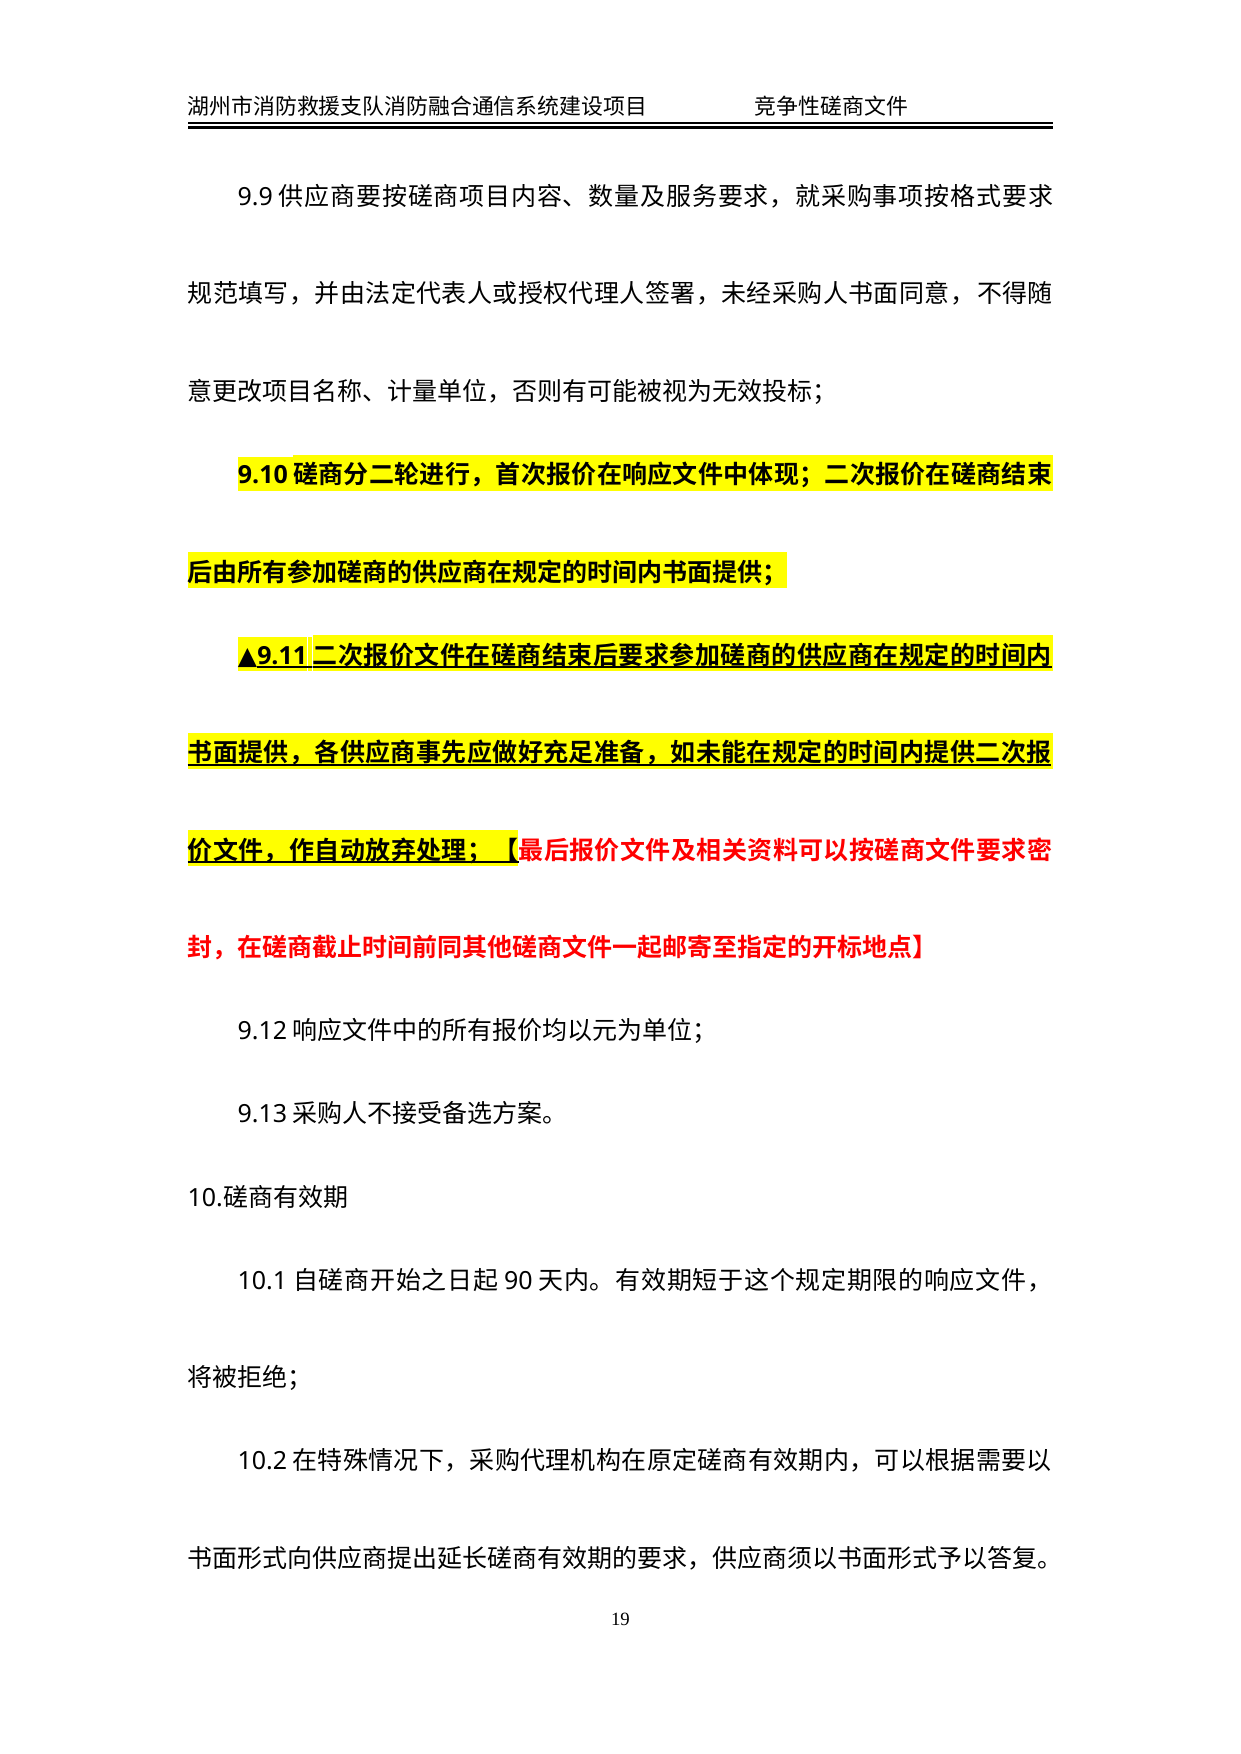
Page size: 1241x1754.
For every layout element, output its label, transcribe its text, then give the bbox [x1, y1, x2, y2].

text 9.13采购人不接受备选方案。 [187, 1079, 1053, 1144]
text 10.磋商有效期 [187, 1163, 1053, 1228]
text 10.2在特殊情况下，采购代理机构在原定磋商有效期内，可以根据需要以书面形式向供应商提出延长磋商有效期的要求，供应商须以书面形式予以答复。 [187, 1426, 1053, 1589]
text 9.12响应文件中的所有报价均以元为单位； [187, 996, 1053, 1061]
text ▲9.11二次报价文件在磋商结束后要求参加磋商的供应商在规定的时间内书面提供，各供应商事先应做好充足准备，如未能在规定的时间内提供二次报价文件，作自动放弃处理；【最后报价文件及相关资料可以按磋商文件要求密封，在磋商截止时间前同其他磋商文件一起邮寄至指定的开标地点】 [187, 621, 1053, 764]
text ▲9.11二次报价文件在磋商结束后要求参加磋商的供应商在规定的时间内书面提供，各供应商事先应做好充足准备，如未能在规定的时间内提供二次报价文件，作自动放弃处理；【最后报价文件及相关资料可以按磋商文件要求密封，在磋商截止时间前同其他磋商文件一起邮寄至指定的开标地点】 [187, 765, 1053, 978]
text 9.9供应商要按磋商项目内容、数量及服务要求，就采购事项按格式要求规范填写，并由法定代表人或授权代理人签署，未经采购人书面同意，不得随意更改项目名称、计量单位，否则有可能被视为无效投标； [187, 162, 1053, 422]
text 10.1自磋商开始之日起90天内。有效期短于这个规定期限的响应文件，将被拒绝； [187, 1246, 1053, 1408]
text 9.10磋商分二轮进行，首次报价在响应文件中体现；二次报价在磋商结束后由所有参加磋商的供应商在规定的时间内书面提供； [187, 440, 1053, 603]
